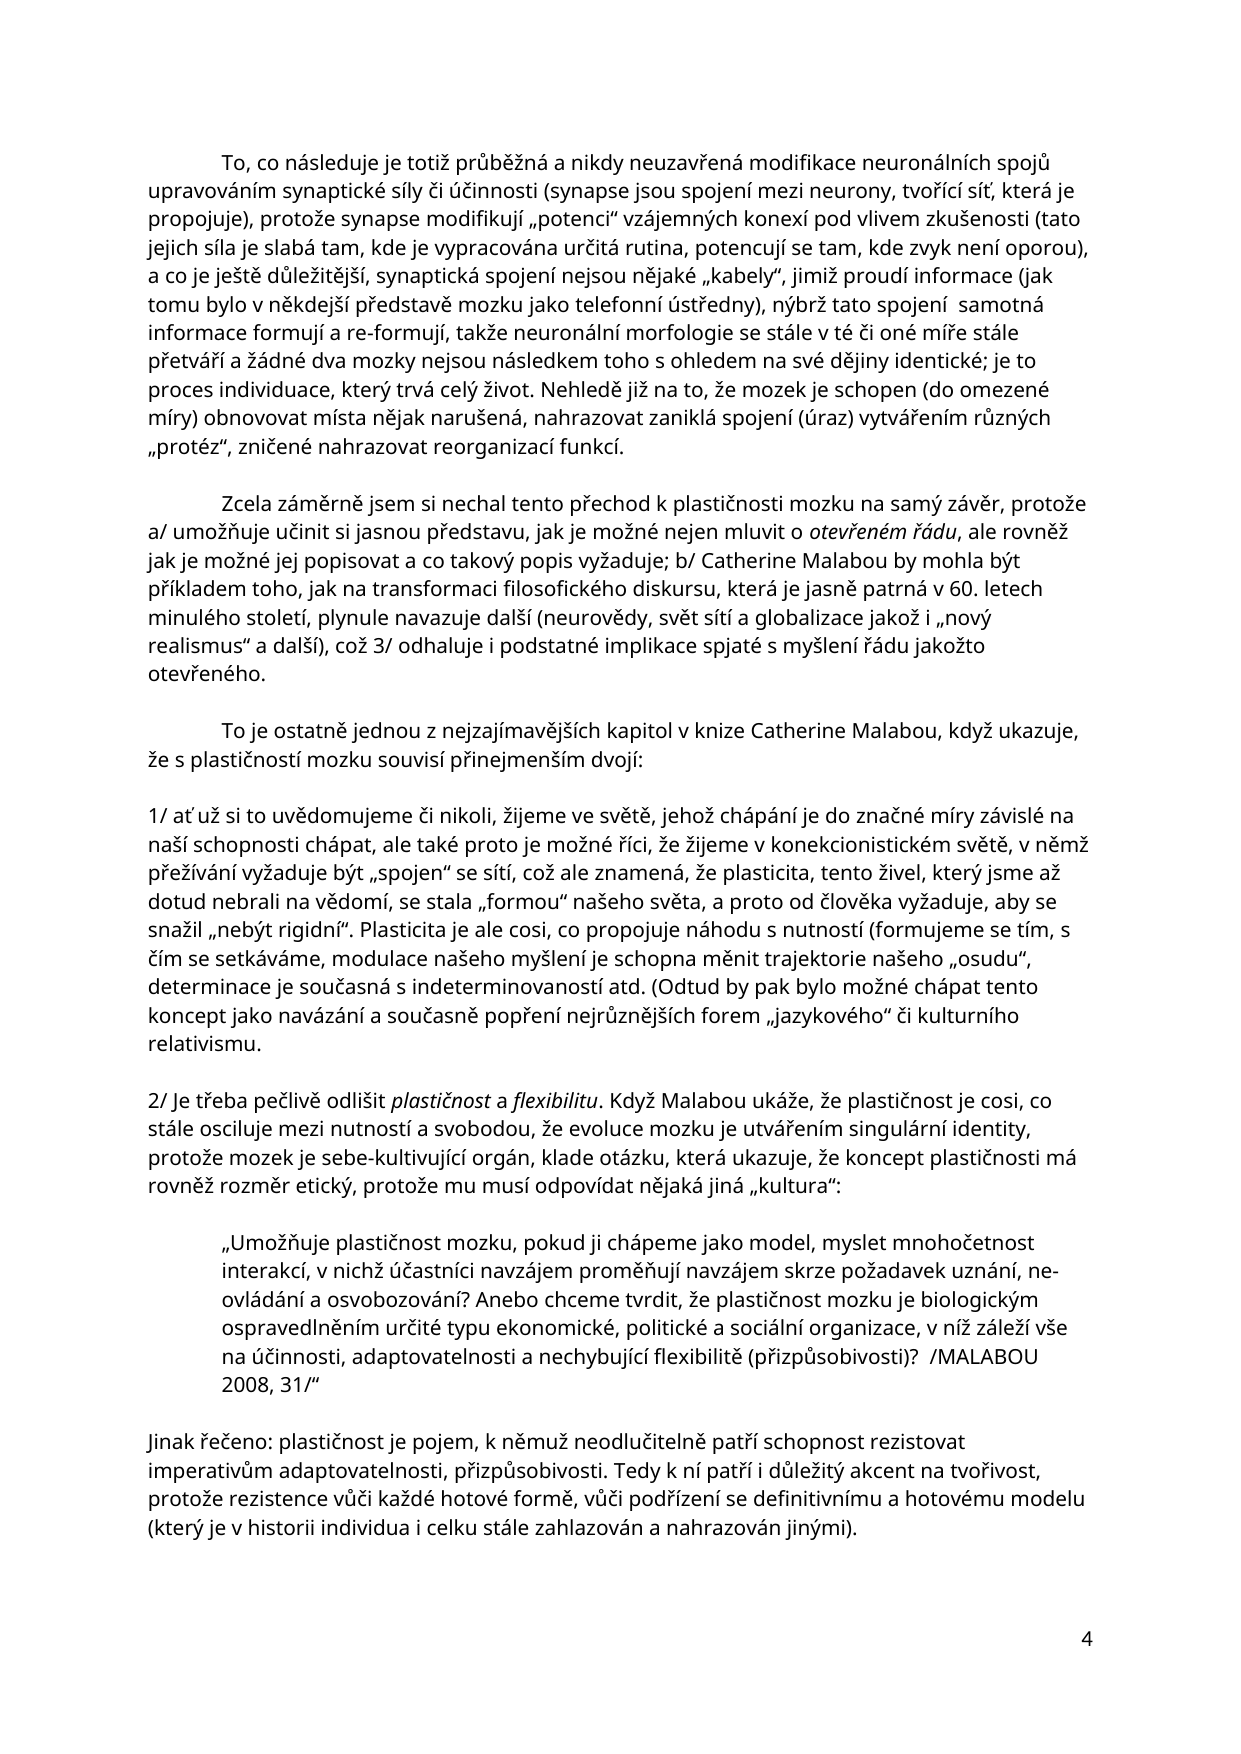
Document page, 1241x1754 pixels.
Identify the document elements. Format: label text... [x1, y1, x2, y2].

text „Umožňuje plastičnost mozku, pokud ji chápeme jako model, myslet mnohočetnost interakcí, v nichž účastníci navzájem proměňují navzájem skrze požadavek uznání, ne-ovládání a osvobozování? Anebo chceme tvrdit, že plastičnost mozku je biologickým ospravedlněním určité typu ekonomické, politické a sociální organizace, v níž záleží vše na účinnosti, adaptovatelnosti a nechybující flexibilitě (přizpůsobivosti)? /MALABOU 2008, 31/“ [221, 1228, 1093, 1399]
text 1/ ať už si to uvědomujeme či nikoli, žijeme ve světě, jehož chápání je do značné míry závislé na naší schopnosti chápat, ale také proto je možné říci, že žijeme v konekcionistickém světě, v němž přežívání vyžaduje být „spojen“ se sítí, což ale znamená, že plasticita, tento živel, který jsme až dotud nebrali na vědomí, se stala „formou“ našeho světa, a proto od člověka vyžaduje, aby se snažil „nebýt rigidní“. Plasticita je ale cosi, co propojuje náhodu s nutností (formujeme se tím, s čím se setkáváme, modulace našeho myšlení je schopna měnit trajektorie našeho „osudu“, determinace je současná s indeterminovaností atd. (Odtud by pak bylo možné chápat tento koncept jako navázání a současně popření nejrůznějších forem „jazykového“ či kulturního relativismu. [148, 802, 1093, 1058]
text Jinak řečeno: plastičnost je pojem, k němuž neodlučitelně patří schopnost rezistovat imperativům adaptovatelnosti, přizpůsobivosti. Tedy k ní patří i důležitý akcent na tvořivost, protože rezistence vůči každé hotové formě, vůči podřízení se definitivnímu a hotovému modelu (který je v historii individua i celku stále zahlazován a nahrazován jinými). [148, 1427, 1093, 1541]
text To je ostatně jednou z nejzajímavějších kapitol v knize Catherine Malabou, když ukazuje, že s plastičností mozku souvisí přinejmenším dvojí: [148, 716, 1093, 773]
text Zcela záměrně jsem si nechal tento přechod k plastičnosti mozku na samý závěr, protože a/ umožňuje učinit si jasnou představu, jak je možné nejen mluvit o otevřeném řádu, ale rovněž jak je možné jej popisovat a co takový popis vyžaduje; b/ Catherine Malabou by mohla být příkladem toho, jak na transformaci filosofického diskursu, která je jasně patrná v 60. letech minulého století, plynule navazuje další (neurovědy, svět sítí a globalizace jakož i „nový realismus“ a další), což 3/ odhaluje i podstatné implikace spjaté s myšlení řádu jakožto otevřeného. [148, 489, 1093, 688]
text To, co následuje je totiž průběžná a nikdy neuzavřená modifikace neuronálních spojů upravováním synaptické síly či účinnosti (synapse jsou spojení mezi neurony, tvořící síť, která je propojuje), protože synapse modifikují „potenci“ vzájemných konexí pod vlivem zkušenosti (tato jejich síla je slabá tam, kde je vypracována určitá rutina, potencují se tam, kde zvyk není oporou), a co je ještě důležitější, synaptická spojení nejsou nějaké „kabely“, jimiž proudí informace (jak tomu bylo v někdejší představě mozku jako telefonní ústředny), nýbrž tato spojení samotná informace formují a re-formují, takže neuronální morfologie se stále v té či oné míře stále přetváří a žádné dva mozky nejsou následkem toho s ohledem na své dějiny identické; je to proces individuace, který trvá celý život. Nehledě již na to, že mozek je schopen (do omezené míry) obnovovat místa nějak narušená, nahrazovat zaniklá spojení (úraz) vytvářením různých „protéz“, zničené nahrazovat reorganizací funkcí. [148, 148, 1093, 460]
text 2/ Je třeba pečlivě odlišit plastičnost a flexibilitu. Když Malabou ukáže, že plastičnost je cosi, co stále osciluje mezi nutností a svobodou, že evoluce mozku je utvářením singulární identity, protože mozek je sebe-kultivující orgán, klade otázku, která ukazuje, že koncept plastičnosti má rovněž rozměr etický, protože mu musí odpovídat nějaká jiná „kultura“: [148, 1086, 1093, 1200]
